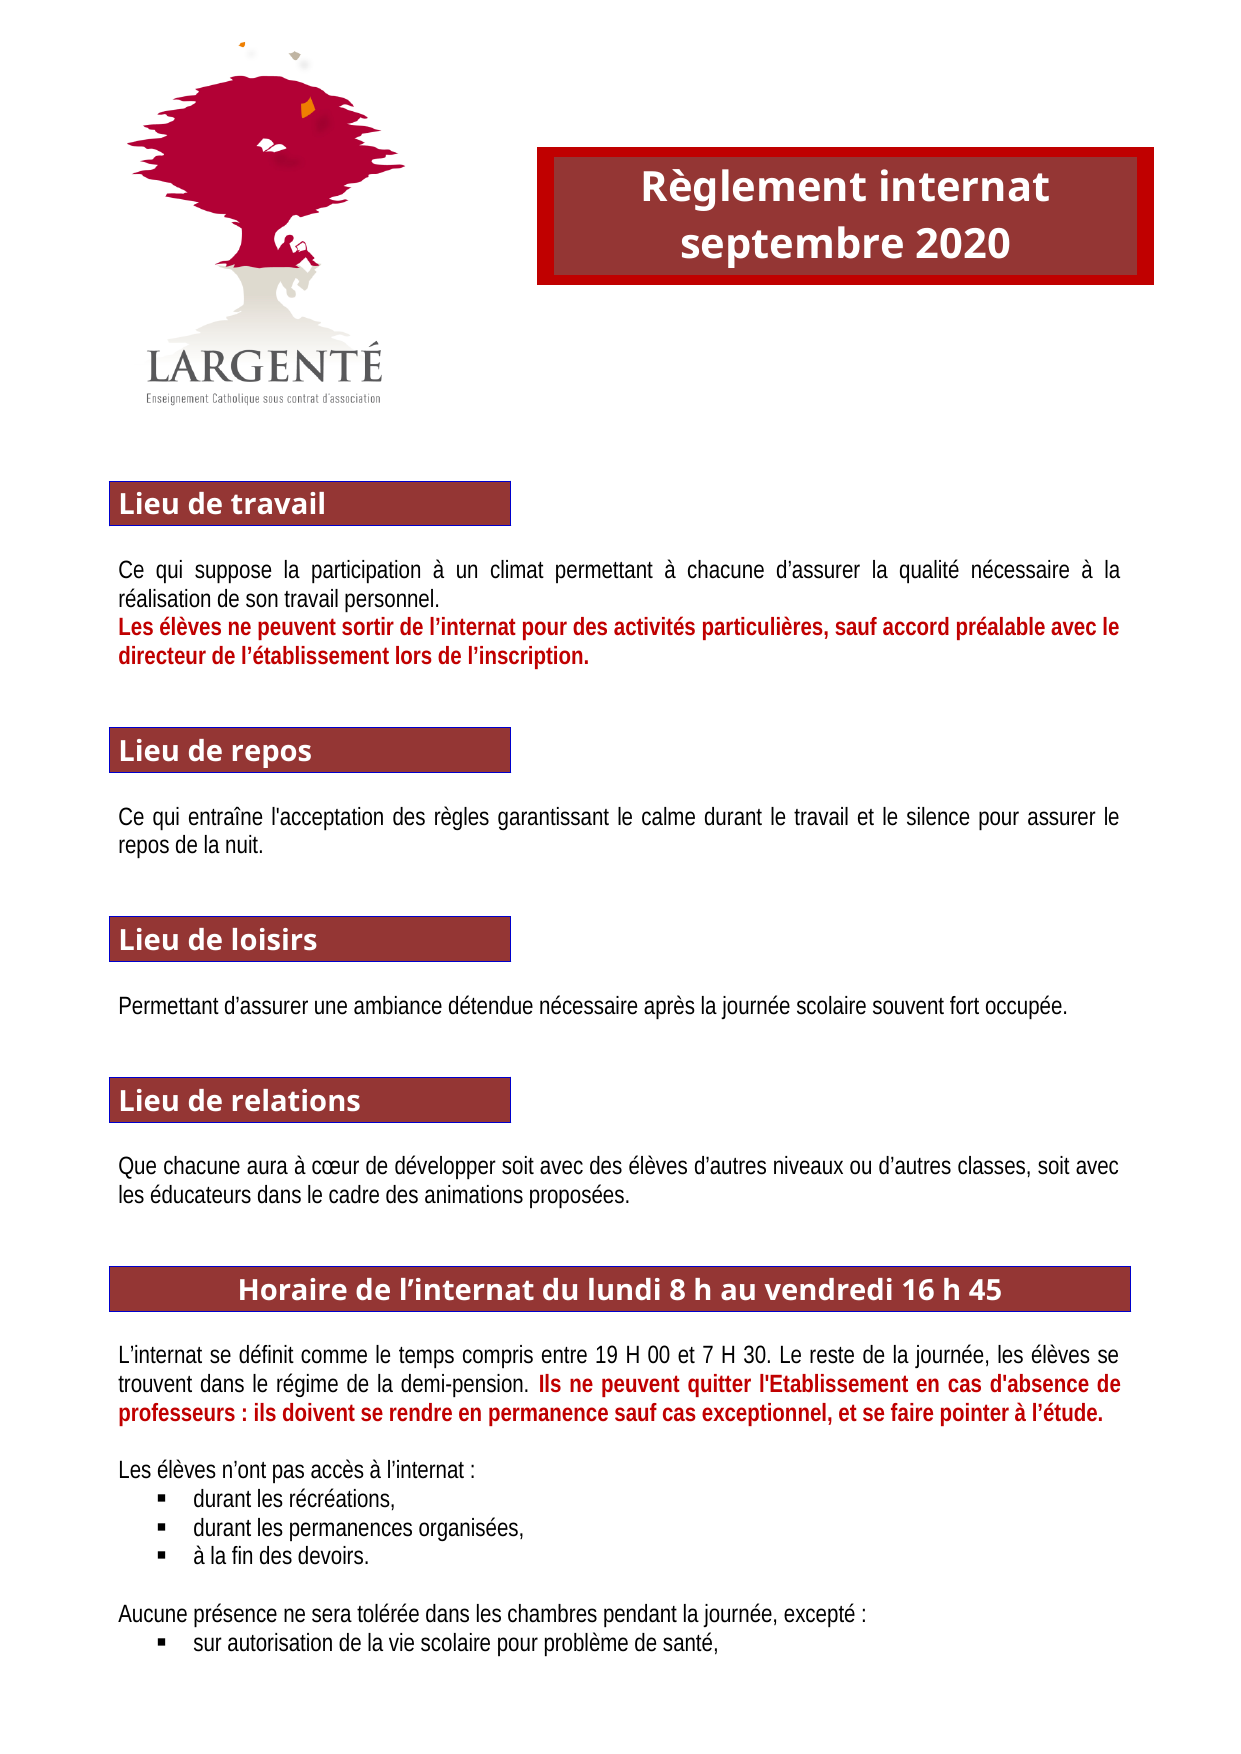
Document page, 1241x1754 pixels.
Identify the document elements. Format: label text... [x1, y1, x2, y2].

text Les élèves ne peuvent sortir de l’internat pour des activités particulières, sauf accord préalable avec le directeur de l’établissement lors de l’inscription. [118, 612, 1122, 670]
text Horaire de l’internat du lundi 8 h au vendredi 16 h 45 [110, 1267, 1130, 1311]
list sur autorisation de la vie scolaire pour problème de santé, [156, 1627, 1122, 1656]
text Ce qui suppose la participation à un climat permettant à chacune d’assurer la qualité nécessaire à la réalisation de son travail personnel. [118, 555, 1122, 612]
text Les élèves n’ont pas accès à l’internat : [118, 1455, 1122, 1484]
text Lieu de travail [110, 482, 510, 525]
text Ce qui entraîne l'acceptation des règles garantissant le calme durant le travail et le silence pour assurer le repos de la nuit. [118, 802, 1122, 859]
text Que chacune aura à cœur de développer soit avec des élèves d’autres niveaux ou d’autres classes, soit avec les éducateurs dans le cadre des animations proposées. [118, 1151, 1122, 1208]
text Permettant d’assurer une ambiance détendue nécessaire après la journée scolaire souvent fort occupée. [118, 991, 1122, 1019]
picture [106, 20, 424, 420]
text Lieu de repos [110, 728, 510, 772]
text Lieu de relations [110, 1078, 510, 1122]
list durant les permanences organisées, [156, 1512, 1122, 1541]
text Aucune présence ne sera tolérée dans les chambres pendant la journée, excepté : [118, 1599, 1122, 1627]
text Lieu de loisirs [110, 917, 510, 961]
text L’internat se définit comme le temps compris entre 19 H 00 et 7 H 30. Le reste de la journée, les élèves se trouvent dans le régime de la demi-pension. Ils ne peuvent quitter l'Etablissement en cas d'absence de professeurs : ils doivent se rendre en permanence sauf cas exceptionnel, et se faire pointer à l’étude. [118, 1340, 1122, 1426]
list durant les récréations, [156, 1484, 1122, 1512]
list à la fin des devoirs. [156, 1541, 1122, 1570]
